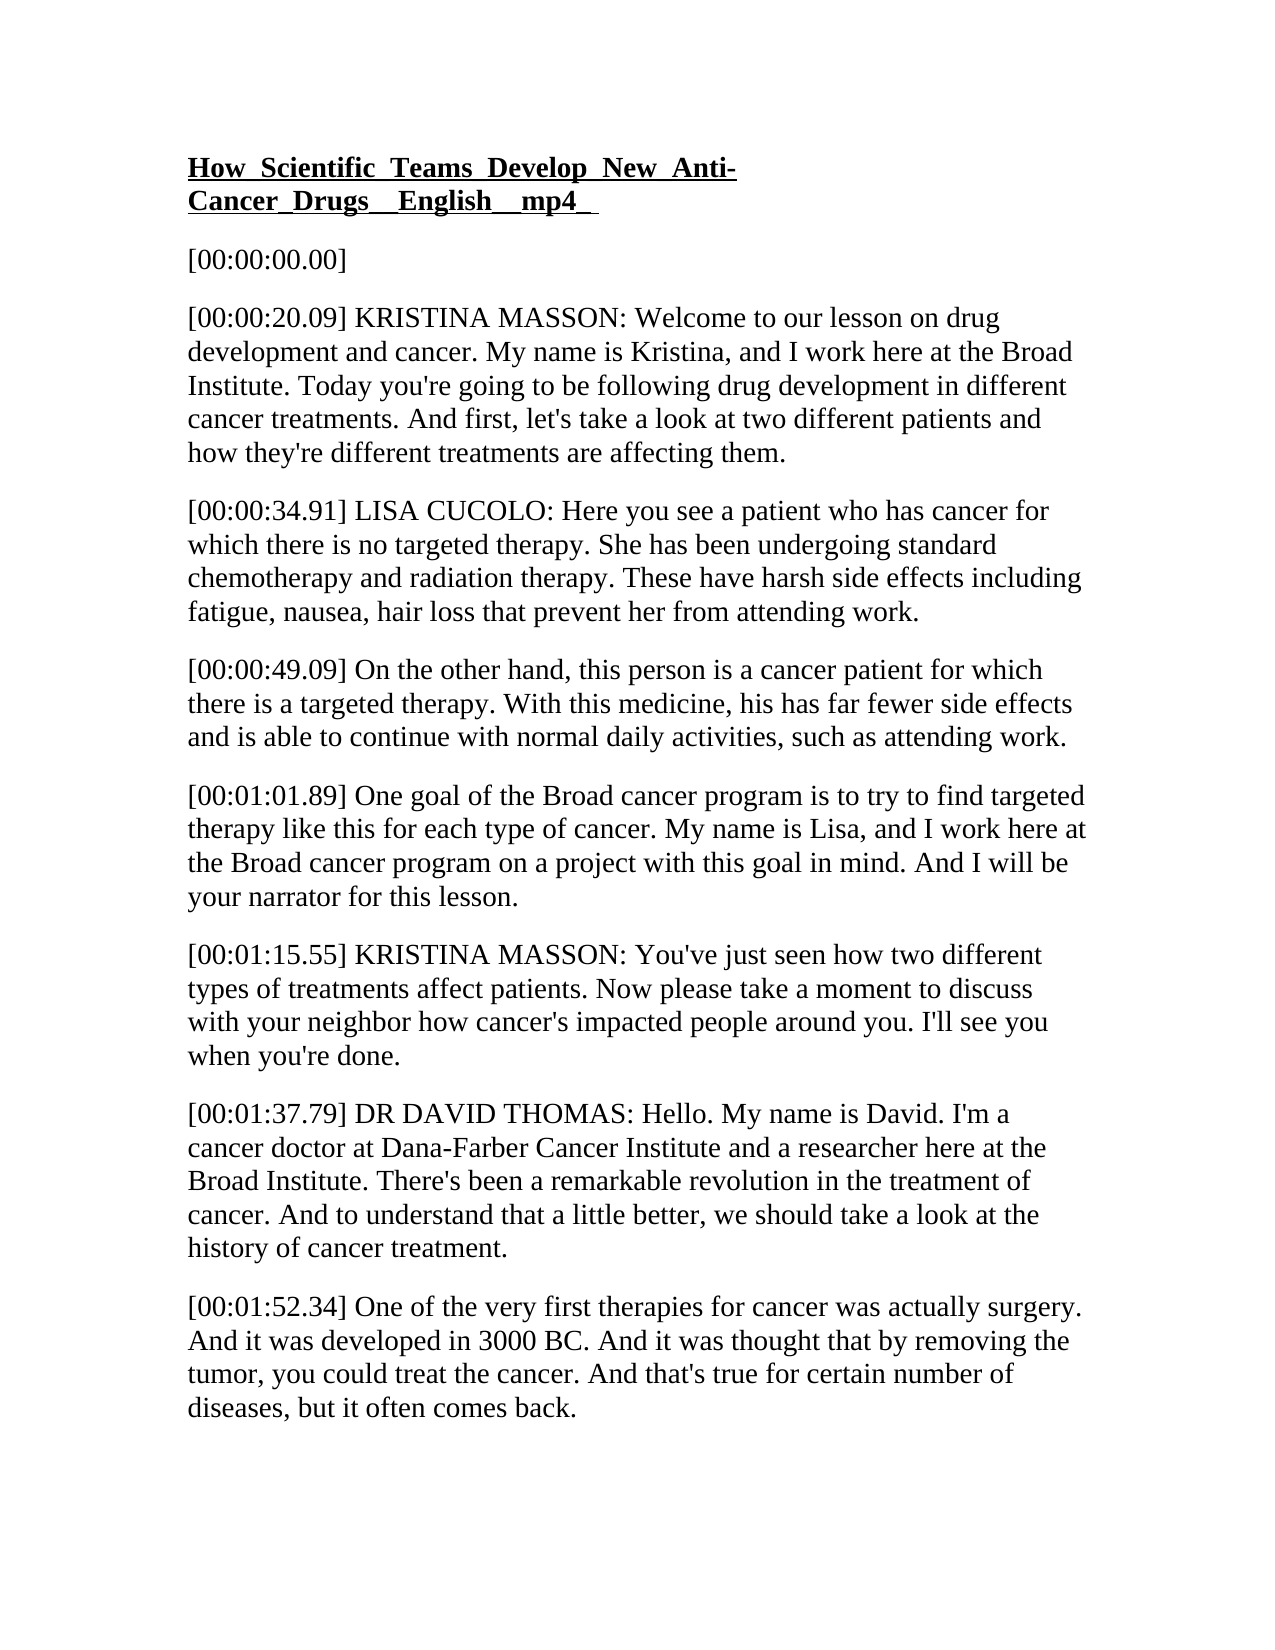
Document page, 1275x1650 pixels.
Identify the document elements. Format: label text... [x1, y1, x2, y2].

text [00:00:00.00] [187, 242, 1087, 276]
text [00:01:37.79] DR DAVID THOMAS: Hello. My name is David. I'm a cancer doctor at Dana-Farber Cancer Institute and a researcher here at the Broad Institute. There's been a remarkable revolution in the treatment of cancer. And to understand that a little better, we should take a look at the history of cancer treatment. [187, 1096, 1087, 1264]
text [00:00:20.09] KRISTINA MASSON: Welcome to our lesson on drug development and cancer. My name is Kristina, and I work here at the Broad Institute. Today you're going to be following drug development in different cancer treatments. And first, let's take a look at two different patients and how they're different treatments are affecting them. [187, 301, 1087, 468]
text [00:01:52.34] One of the very first therapies for cancer was actually surgery. And it was developed in 3000 BC. And it was thought that by removing the tumor, you could treat the cancer. And that's true for certain number of diseases, but it often comes back. [187, 1289, 1087, 1423]
text [00:01:01.89] One goal of the Broad cancer program is to try to find targeted therapy like this for each type of cancer. My name is Lisa, and I work here at the Broad cancer program on a project with this goal in mind. And I will be your narrator for this lesson. [187, 778, 1087, 912]
text [00:01:15.55] KRISTINA MASSON: You've just seen how two different types of treatments affect patients. Now please take a moment to discuss with your neighbor how cancer's impacted people around you. I'll see you when you're done. [187, 937, 1087, 1071]
text [00:00:49.09] On the other hand, this person is a cancer patient for which there is a targeted therapy. With this medicine, his has far fewer side effects and is able to continue with normal daily activities, such as attending work. [187, 652, 1087, 753]
text [00:00:34.91] LISA CUCOLO: Here you see a patient who has cancer for which there is no targeted therapy. She has been undergoing standard chemotherapy and radiation therapy. These have harsh side effects including fatigue, nausea, hair loss that prevent her from attending work. [187, 493, 1087, 627]
text How_Scientific_Teams_Develop_New_Anti-Cancer_Drugs__English__mp4_ [187, 150, 1087, 217]
